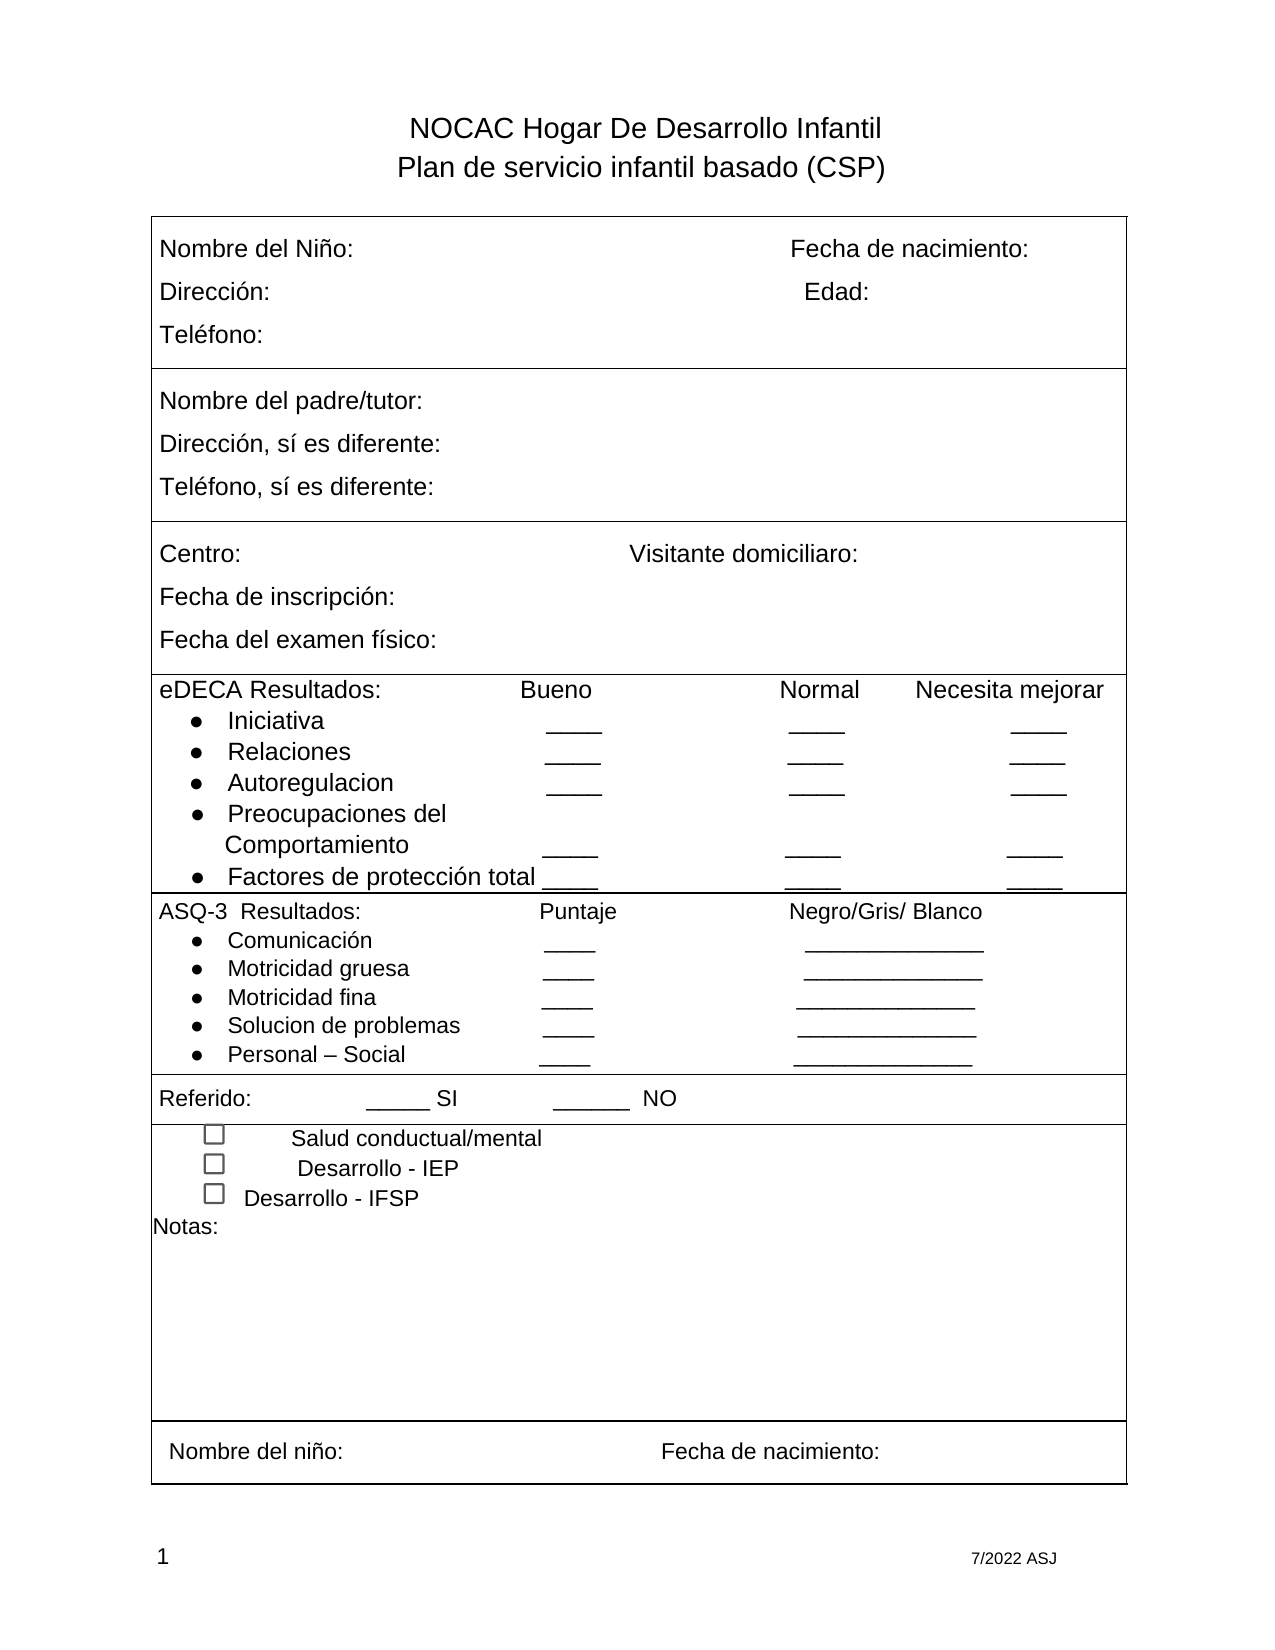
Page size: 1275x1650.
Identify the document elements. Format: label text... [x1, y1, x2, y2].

table_cell Nombre del padre/tutor: Dirección, sí es diferente: Teléfono, sí es diferente: [152, 369, 1126, 521]
table_header Nombre del Niño: Fecha de nacimiento: Dirección: Edad: Teléfono: [152, 217, 1126, 367]
table_cell ASQ-3 Resultados: Puntaje Negro/Gris/ Blanco Comunicación ____ ______________ Motricidad gruesa ____ ______________ Motricidad fina ____ ______________ Solucion de problemas ____ ______________ Personal – Social ____ ______________ [152, 894, 1126, 1073]
table_cell Salud conductual/mental Desarrollo - IEP Desarrollo - IFSP Notas: [152, 1125, 1126, 1420]
table_cell Referido: _____ SI ______ NO [152, 1075, 1126, 1123]
table_cell eDECA Resultados: Bueno Normal Necesita mejorar Iniciativa ____ ____ ____ Relaciones ____ ____ ____ Autoregulacion ____ ____ ____ Preocupaciones del Comportamiento ____ ____ ____ Factores de protección total ____ ____ ____ [152, 675, 1126, 892]
table_cell Nombre del niño: [152, 1422, 654, 1483]
table_cell Fecha de nacimiento: [654, 1422, 1126, 1483]
table_cell Centro: Visitante domiciliaro: Fecha de inscripción: Fecha del examen físico: [152, 522, 1126, 674]
